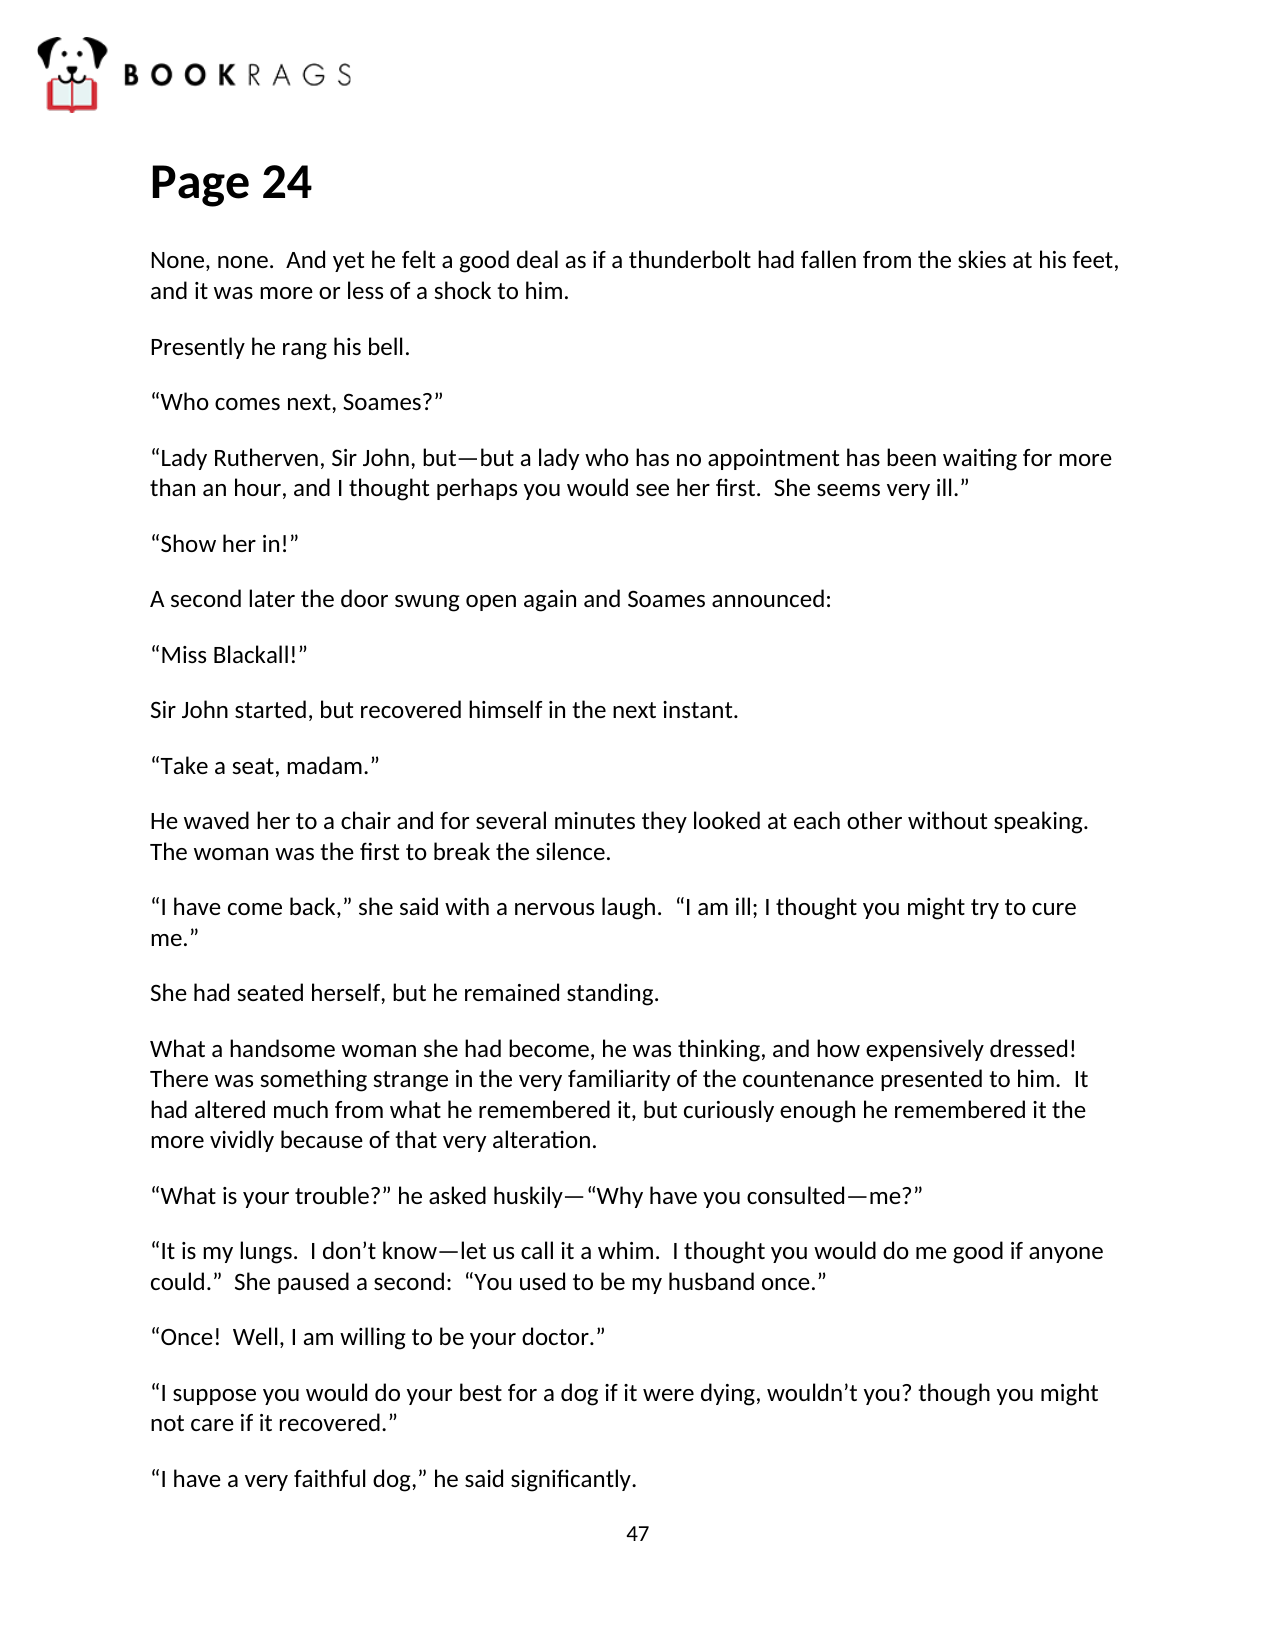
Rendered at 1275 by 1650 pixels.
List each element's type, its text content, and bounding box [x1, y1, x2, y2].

text None, none. And yet he felt a good deal as if a thunderbolt had fallen from the skies at his feet, and it was more or less of a shock to him. [150, 244, 1125, 306]
text “Lady Rutherven, Sir John, but—­but a lady who has no appointment has been waiting for more than an hour, and I thought perhaps you would see her first. She seems very ill.” [150, 442, 1125, 503]
picture [37, 37, 351, 113]
text “Once! Well, I am willing to be your doctor.” [150, 1322, 1125, 1352]
text “I have come back,” she said with a nervous laugh. “I am ill; I thought you might try to cure me.” [150, 891, 1125, 952]
text A second later the door swung open again and Soames announced: [150, 583, 1125, 614]
text Page 24 [150, 150, 1125, 211]
text She had seated herself, but he remained standing. [150, 977, 1125, 1008]
text He waved her to a chair and for several minutes they looked at each other without speaking. The woman was the first to break the silence. [150, 805, 1125, 866]
text “It is my lungs. I don’t know—­let us call it a whim. I thought you would do me good if anyone could.” She paused a second: “You used to be my husband once.” [150, 1236, 1125, 1297]
text “I have a very faithful dog,” he said significantly. [150, 1463, 1125, 1494]
text What a handsome woman she had become, he was thinking, and how expensively dressed! There was something strange in the very familiarity of the countenance presented to him. It had altered much from what he remembered it, but curiously enough he remembered it the more vividly because of that very alteration. [150, 1033, 1125, 1155]
text “Who comes next, Soames?” [150, 386, 1125, 417]
text Sir John started, but recovered himself in the next instant. [150, 694, 1125, 725]
text “I suppose you would do your best for a dog if it were dying, wouldn’t you? though you might not care if it recovered.” [150, 1377, 1125, 1438]
text “What is your trouble?” he asked huskily—­“Why have you consulted—­me?” [150, 1180, 1125, 1211]
text “Take a seat, madam.” [150, 750, 1125, 780]
text “Show her in!” [150, 528, 1125, 558]
text “Miss Blackall!” [150, 639, 1125, 669]
text Presently he rang his bell. [150, 331, 1125, 361]
